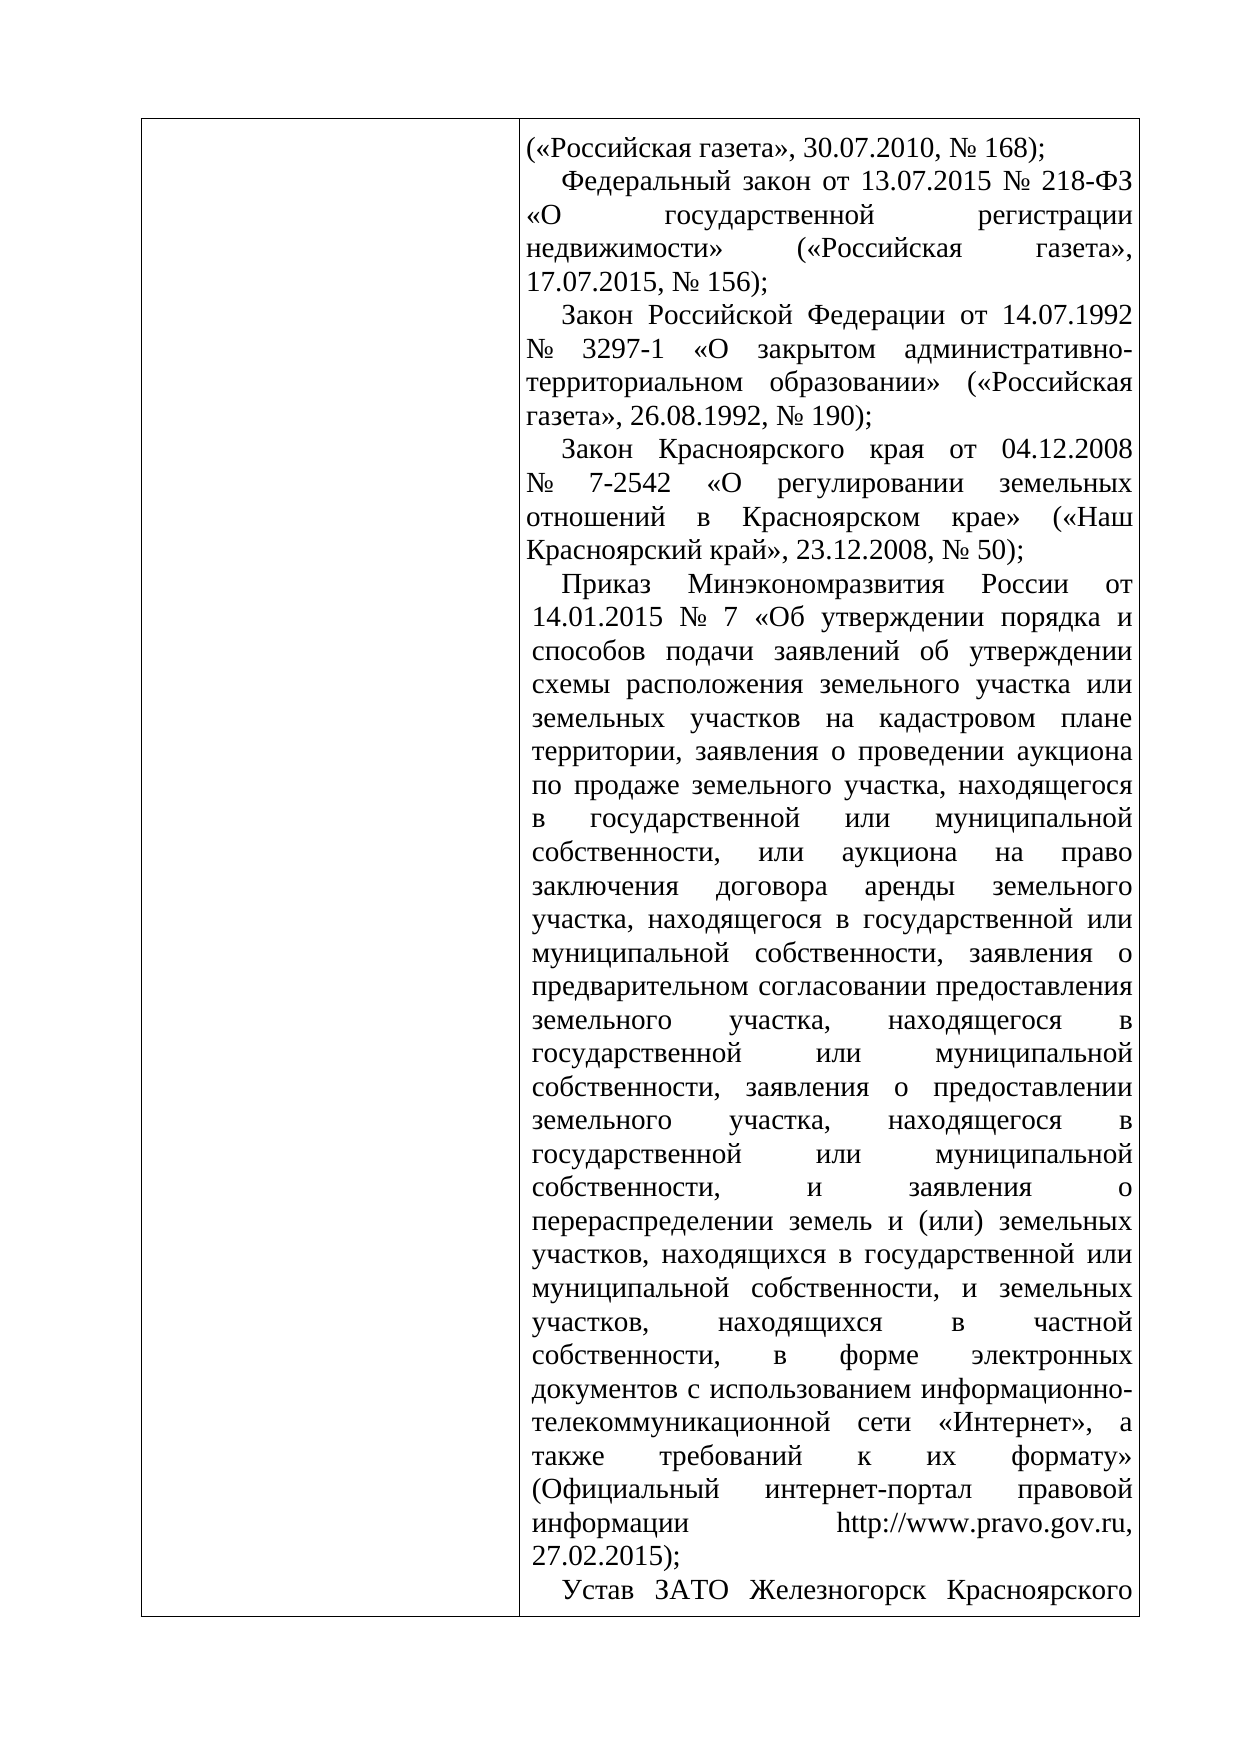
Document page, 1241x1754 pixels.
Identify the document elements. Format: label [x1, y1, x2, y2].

table_cell [142, 119, 519, 1616]
table_cell [520, 119, 1139, 1616]
